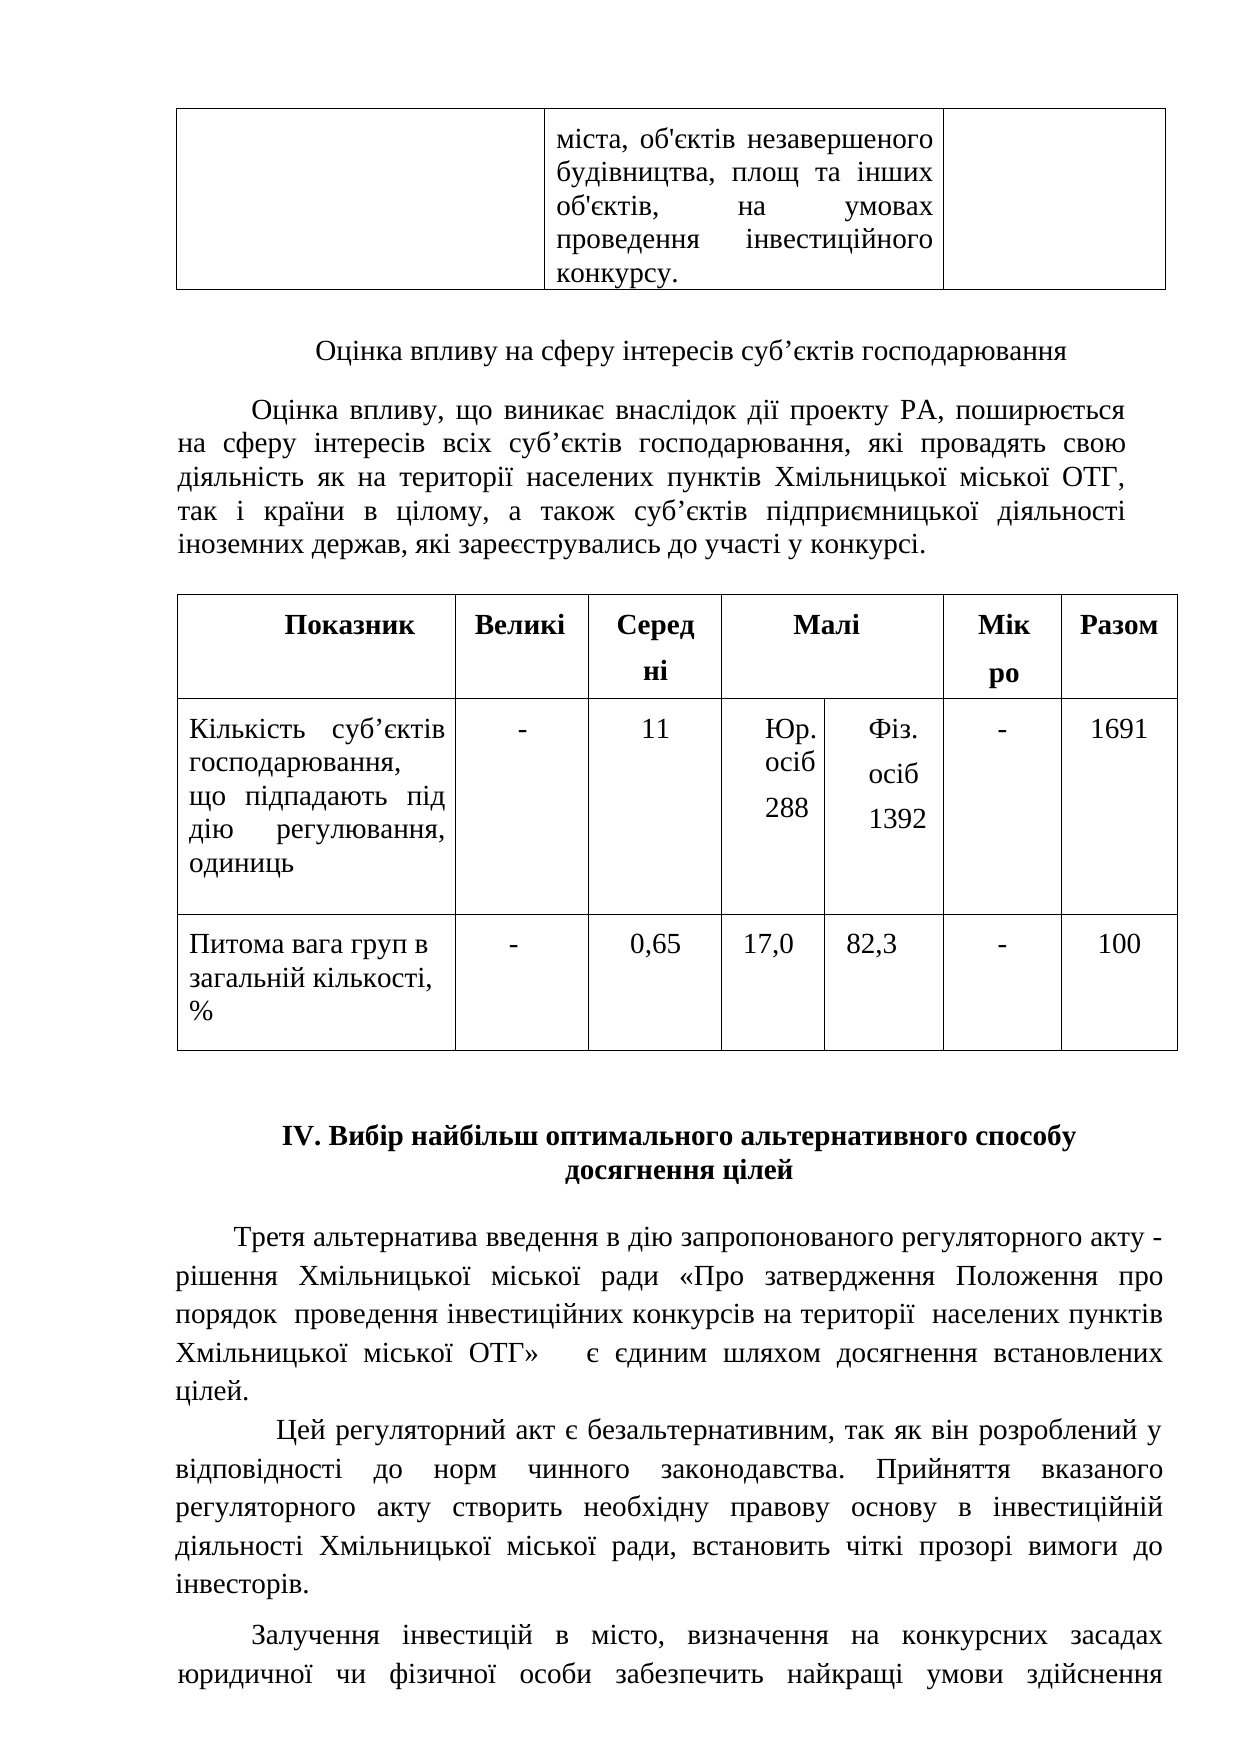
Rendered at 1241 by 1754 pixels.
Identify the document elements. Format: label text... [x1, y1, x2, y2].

table_cell 0,65 [589, 915, 721, 1050]
text Оцінка впливу, що виникає внаслідок дії проекту РА, поширюється на сферу інтересів всіх суб’єктів господарювання, які провадять свою діяльність як на території населених пунктів Хмільницької міської ОТГ, так і країни в цілому, а також суб’єктів підприємницької діяльності іноземних держав, які зареєструвались до участі у конкурсі. [177, 392, 1127, 560]
table_header Серед ні [589, 595, 721, 698]
table_cell 82,3 [825, 915, 943, 1050]
text Третя альтернатива введення в дію запропонованого регуляторного акту - рішення Хмільницької міської ради «Про затвердження Положення про порядок проведення інвестиційних конкурсів на території населених пунктів Хмільницької міської ОТГ» є єдиним шляхом досягнення встановлених цілей. [169, 1219, 1164, 1407]
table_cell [545, 109, 943, 289]
table_cell 11 [589, 699, 721, 914]
table_cell - [456, 915, 588, 1050]
table_header Малі [722, 595, 943, 698]
table_cell Юр.осіб 288 [722, 699, 824, 914]
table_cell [177, 109, 544, 289]
table_cell Фіз. осіб 1392 [825, 699, 943, 914]
table_cell - [456, 699, 588, 914]
table_header Разом [1062, 595, 1177, 698]
table_cell - [944, 699, 1061, 914]
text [177, 1617, 1164, 1689]
table_cell 100 [1062, 915, 1177, 1050]
text Цей регуляторний акт є безальтернативним, так як він розроблений у відповідності до норм чинного законодавства. Прийняття вказаного регуляторного акту створить необхідну правову основу в інвестиційній діяльності Хмільницької міської ради, встановить чіткі прозорі вимоги до інвесторів. [169, 1412, 1164, 1600]
text IV. Вибір найбільш оптимального альтернативного способу досягнення цілей [282, 1118, 1164, 1186]
table_header Мік ро [944, 595, 1061, 698]
text Оцінка впливу на сферу інтересів суб’єктів господарювання [315, 333, 1166, 366]
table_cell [944, 109, 1165, 289]
table_cell Кількість суб’єктів господарювання, що підпадають під дію регулювання, одиниць [178, 699, 455, 914]
table_header Показник [178, 595, 455, 698]
table_cell 17,0 [722, 915, 824, 1050]
table_cell Питома вага груп в загальній кількості, % [178, 915, 455, 1050]
table_cell 1691 [1062, 699, 1177, 914]
table_header Великі [456, 595, 588, 698]
table_cell - [944, 915, 1061, 1050]
